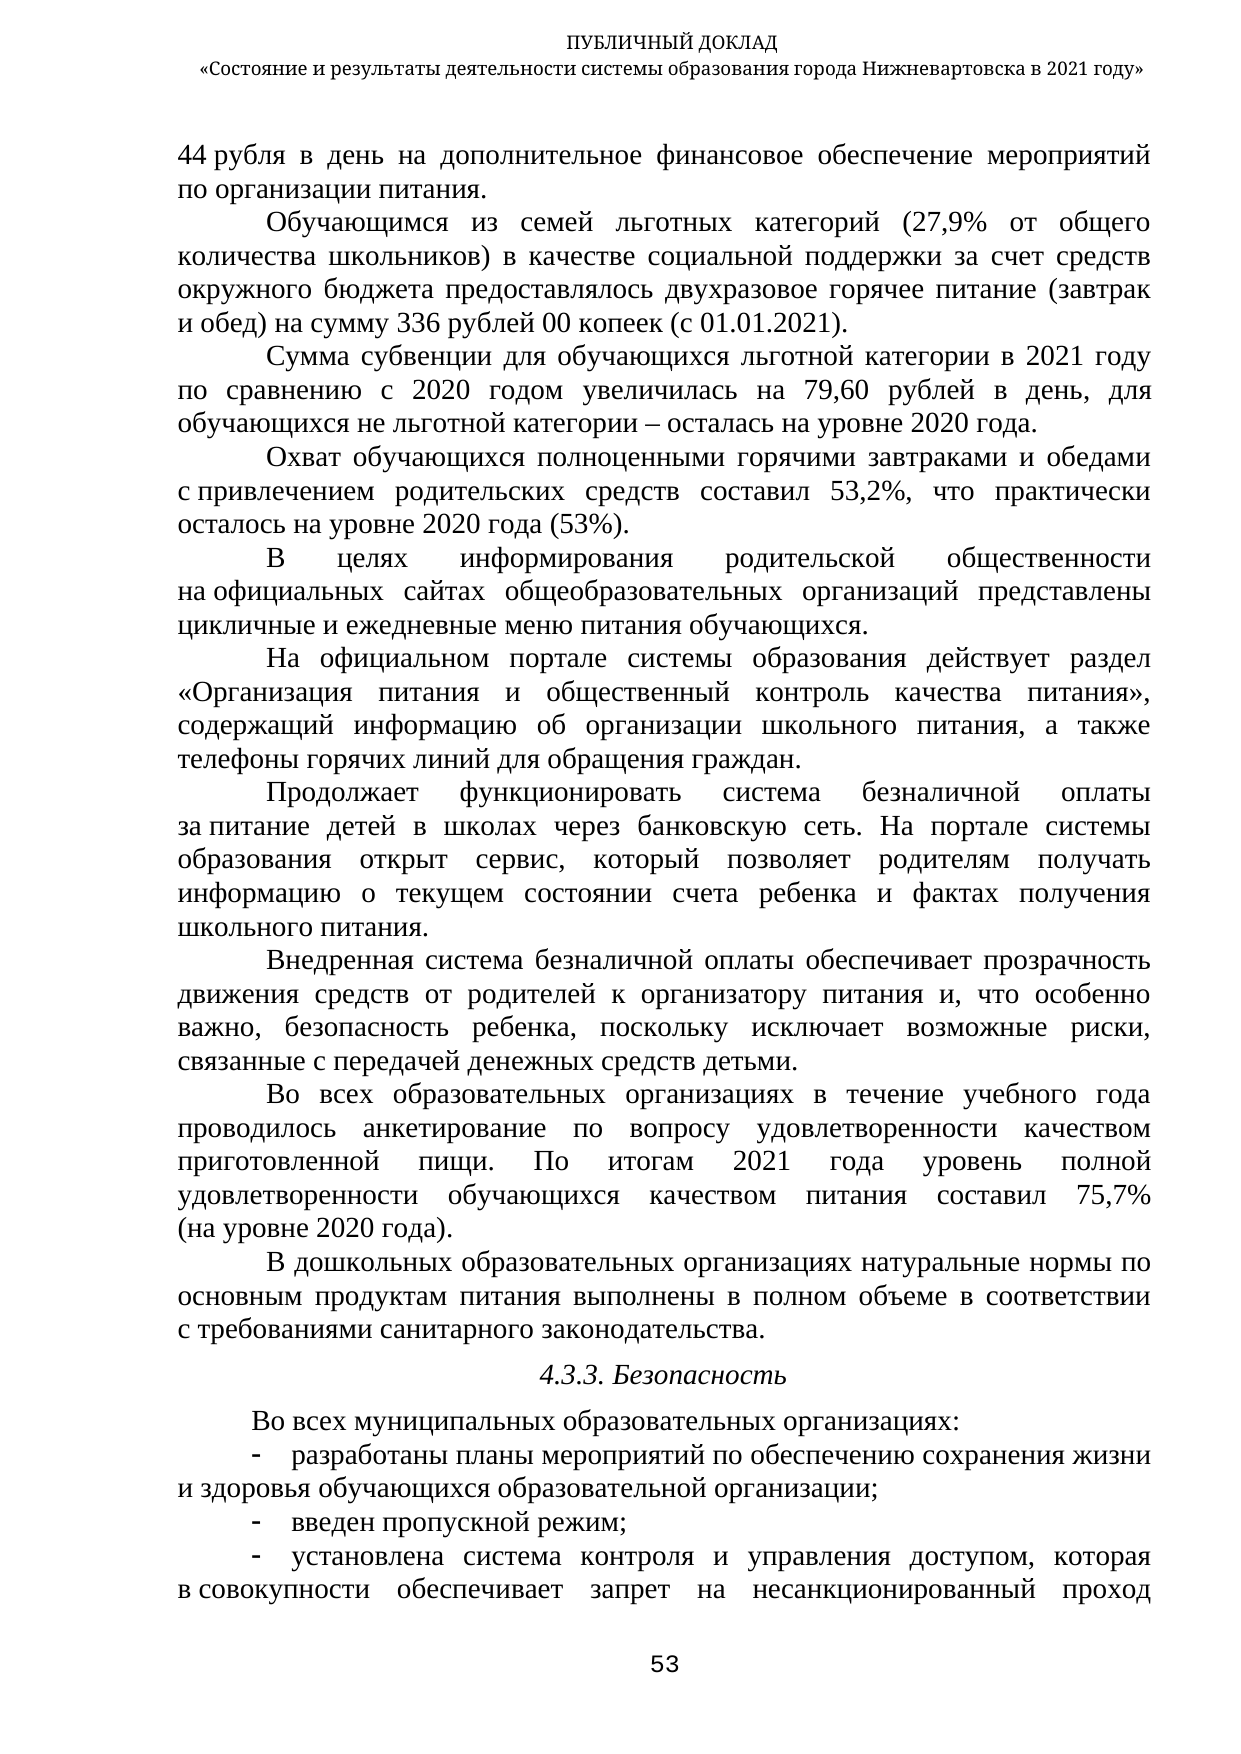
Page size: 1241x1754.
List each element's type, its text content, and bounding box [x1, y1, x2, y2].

text Обучающимся из семей льготных категорий (27,9% от общего количества школьников) в качестве социальной поддержки за счет средств окружного бюджета предоставлялось двухразовое горячее питание (завтрак и обед) на сумму 336 рублей 00 копеек (с 01.01.2021). [177, 204, 1152, 338]
text В целях информирования родительской общественности на официальных сайтах общеобразовательных организаций представлены цикличные и ежедневные меню питания обучающихся. [177, 540, 1152, 640]
text Во всех образовательных организациях в течение учебного года проводилось анкетирование по вопросу удовлетворенности качеством приготовленной пищи. По итогам 2021 года уровень полной удовлетворенности обучающихся качеством питания составил 75,7% (на уровне 2020 года). [177, 1076, 1152, 1244]
text Во всех муниципальных образовательных организациях: [177, 1403, 1152, 1437]
text Сумма субвенции для обучающихся льготной категории в 2021 году по сравнению с 2020 годом увеличилась на 79,60 рублей в день, для обучающихся не льготной категории – осталась на уровне 2020 года. [177, 338, 1152, 439]
text разработаны планы мероприятий по обеспечению сохранения жизни и здоровья обучающихся образовательной организации; [177, 1437, 1152, 1504]
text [177, 1538, 1152, 1605]
text 4.3.3. Безопасность [177, 1357, 1152, 1391]
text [177, 137, 1152, 204]
text В дошкольных образовательных организациях натуральные нормы по основным продуктам питания выполнены в полном объеме в соответствии с требованиями санитарного законодательства. [177, 1244, 1152, 1345]
text На официальном портале системы образования действует раздел «Организация питания и общественный контроль качества питания», содержащий информацию об организации школьного питания, а также телефоны горячих линий для обращения граждан. [177, 640, 1152, 774]
text Охват обучающихся полноценными горячими завтраками и обедами с привлечением родительских средств составил 53,2%, что практически осталось на уровне 2020 года (53%). [177, 439, 1152, 540]
text Внедренная система безналичной оплаты обеспечивает прозрачность движения средств от родителей к организатору питания и, что особенно важно, безопасность ребенка, поскольку исключает возможные риски, связанные с передачей денежных средств детьми. [177, 942, 1152, 1076]
text введен пропускной режим; [177, 1504, 1152, 1538]
text Продолжает функционировать система безналичной оплаты за питание детей в школах через банковскую сеть. На портале системы образования открыт сервис, который позволяет родителям получать информацию о текущем состоянии счета ребенка и фактах получения школьного питания. [177, 774, 1152, 942]
